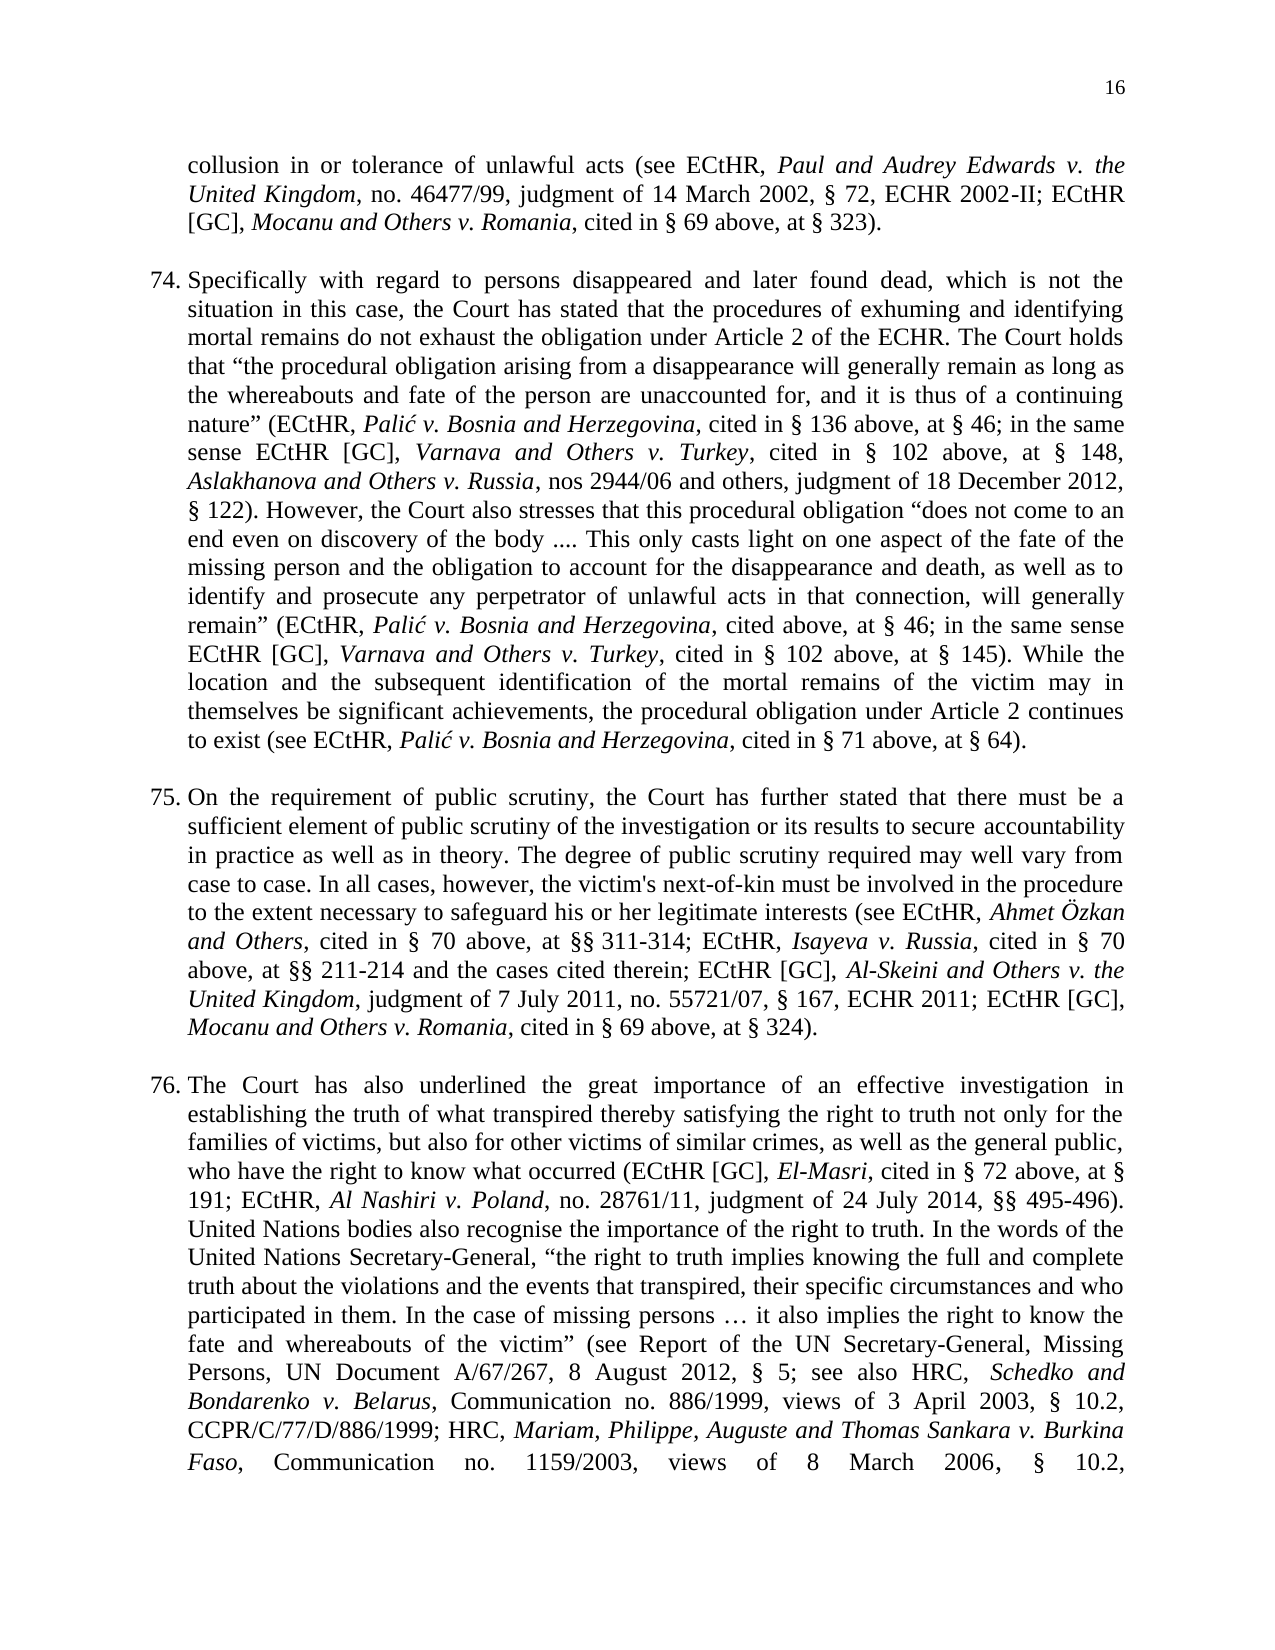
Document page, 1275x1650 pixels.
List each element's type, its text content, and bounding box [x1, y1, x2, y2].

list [150, 150, 1125, 236]
list On the requirement of public scrutiny, the Court has further stated that there must be a sufficient element of public scrutiny of the investigation or its results to secure accountability in practice as well as in theory. The degree of public scrutiny required may well vary from case to case. In all cases, however, the victim's next-of-kin must be involved in the procedure to the extent necessary to safeguard his or her legitimate interests (see ECtHR, Ahmet Özkan and Others, cited in § 70 above, at §§ 311-314; ECtHR, Isayeva v. Russia, cited in § 70 above, at §§ 211-214 and the cases cited therein; ECtHR [GC], Al-Skeini and Others v. the United Kingdom, judgment of 7 July 2011, no. 55721/07, § 167, ECHR 2011; ECtHR [GC], Mocanu and Others v. Romania, cited in § 69 above, at § 324). [150, 782, 1125, 1041]
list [150, 1070, 1125, 1476]
list Specifically with regard to persons disappeared and later found dead, which is not the situation in this case, the Court has stated that the procedures of exhuming and identifying mortal remains do not exhaust the obligation under Article 2 of the ECHR. The Court holds that “the procedural obligation arising from a disappearance will generally remain as long as the whereabouts and fate of the person are unaccounted for, and it is thus of a continuing nature” (ECtHR, Palić v. Bosnia and Herzegovina, cited in § 136 above, at § 46; in the same sense ECtHR [GC], Varnava and Others v. Turkey, cited in § 102 above, at § 148, Aslakhanova and Others v. Russia, nos 2944/06 and others, judgment of 18 December 2012, § 122). However, the Court also stresses that this procedural obligation “does not come to an end even on discovery of the body .... This only casts light on one aspect of the fate of the missing person and the obligation to account for the disappearance and death, as well as to identify and prosecute any perpetrator of unlawful acts in that connection, will generally remain” (ECtHR, Palić v. Bosnia and Herzegovina, cited above, at § 46; in the same sense ECtHR [GC], Varnava and Others v. Turkey, cited in § 102 above, at § 145). While the location and the subsequent identification of the mortal remains of the victim may in themselves be significant achievements, the procedural obligation under Article 2 continues to exist (see ECtHR, Palić v. Bosnia and Herzegovina, cited in § 71 above, at § 64). [150, 265, 1125, 754]
